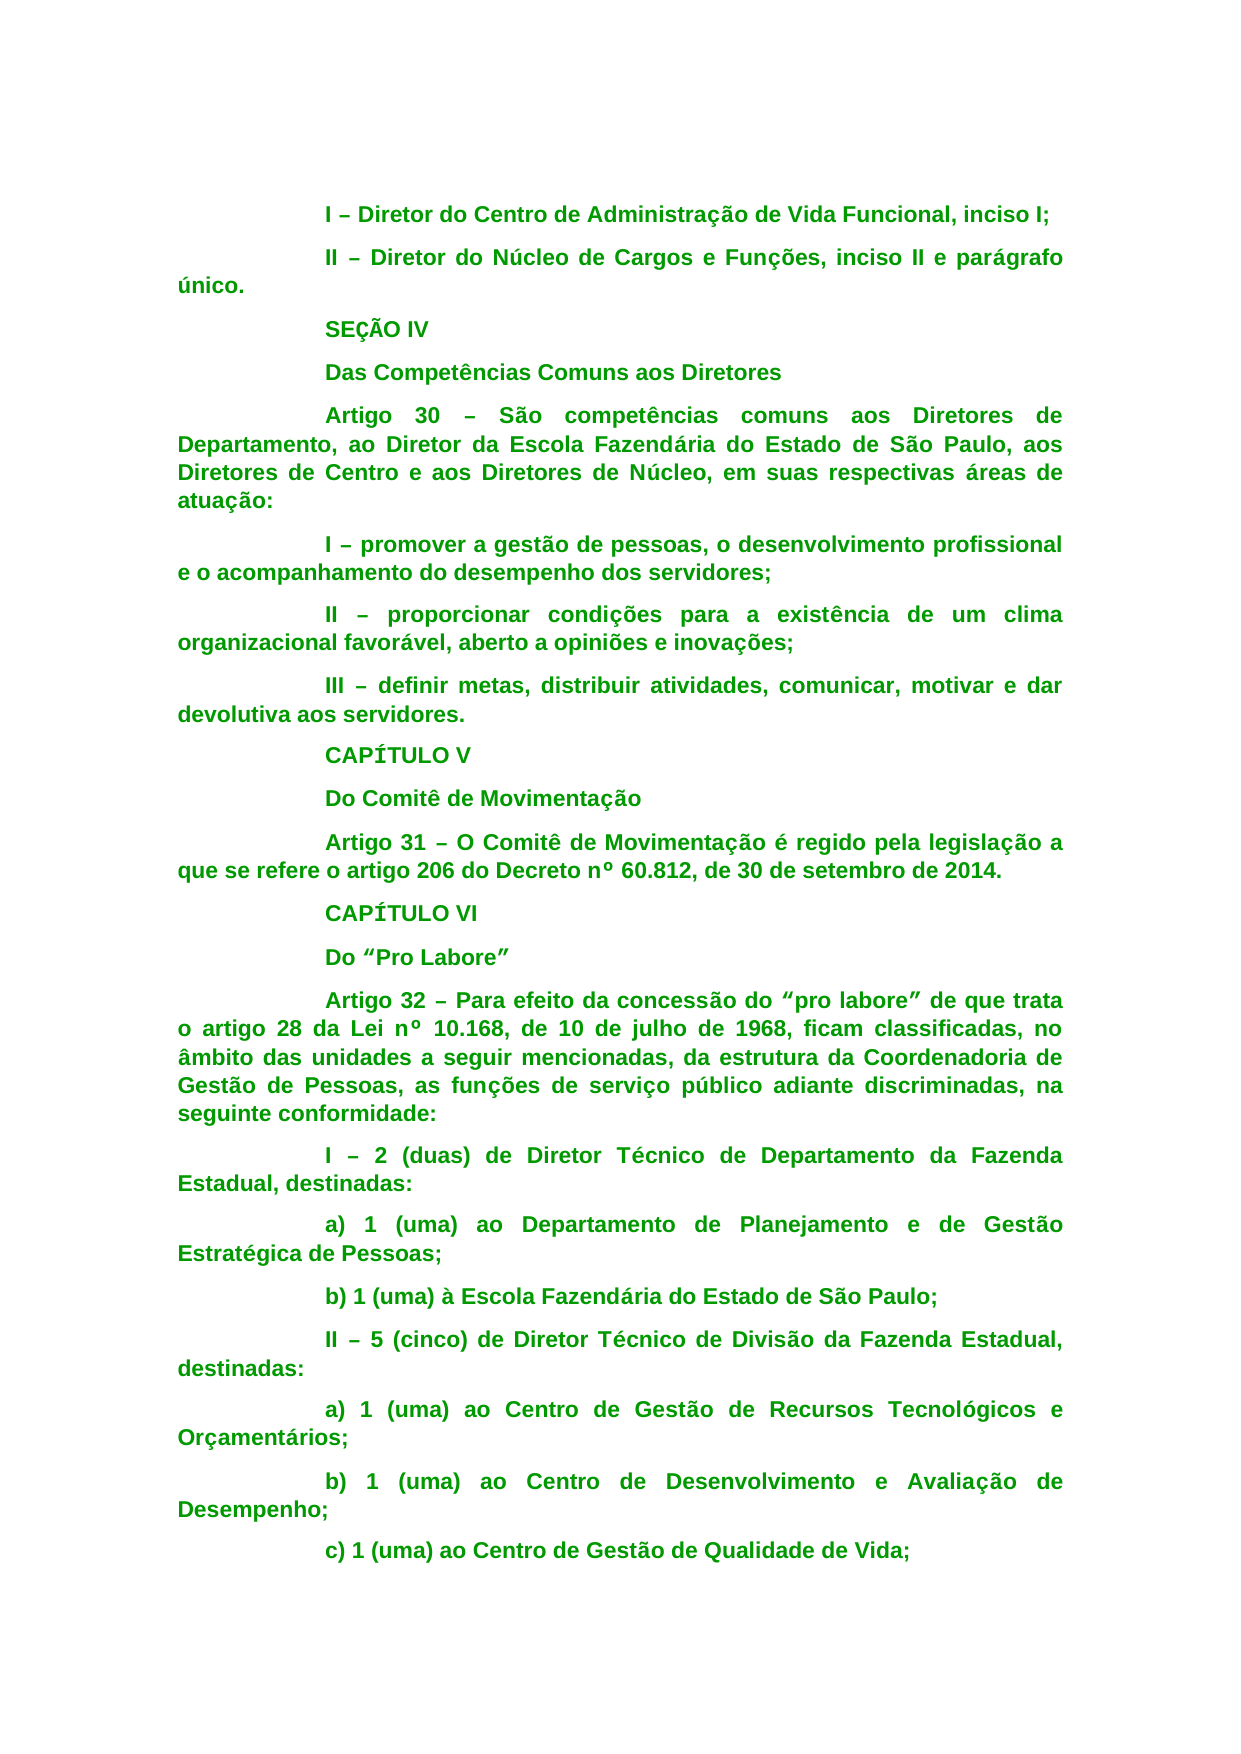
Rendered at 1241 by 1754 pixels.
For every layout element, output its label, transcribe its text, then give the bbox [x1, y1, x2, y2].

text b) 1 (uma) ao Centro de Desenvolvimento e Avaliação de Desempenho; [177, 1468, 1063, 1522]
text II – 5 (cinco) de Diretor Técnico de Divisão da Fazenda Estadual, destinadas: [177, 1326, 1063, 1381]
text Artigo 31 – O Comitê de Movimentação é regido pela legislação a que se refere o artigo 206 do Decreto nº 60.812, de 30 de setembro de 2014. [177, 828, 1063, 885]
text Das Competências Comuns aos Diretores [177, 359, 1063, 387]
text I – promover a gestão de pessoas, o desenvolvimento profissional e o acompanhamento do desempenho dos servidores; [177, 531, 1063, 586]
text c) 1 (uma) ao Centro de Gestão de Qualidade de Vida; [177, 1537, 1063, 1566]
text Do Comitê de Movimentação [177, 785, 1063, 813]
text a) 1 (uma) ao Centro de Gestão de Recursos Tecnológicos e Orçamentários; [177, 1396, 1063, 1453]
text I – 2 (duas) de Diretor Técnico de Departamento da Fazenda Estadual, destinadas: [177, 1142, 1063, 1196]
text CAPÍTULO V [177, 742, 1063, 770]
text II – proporcionar condições para a existência de um clima organizacional favorável, aberto a opiniões e inovações; [177, 601, 1063, 657]
text CAPÍTULO VI [177, 900, 1063, 928]
text b) 1 (uma) à Escola Fazendária do Estado de São Paulo; [177, 1283, 1063, 1311]
text Artigo 32 – Para efeito da concessão do “pro labore” de que trata o artigo 28 da Lei nº 10.168, de 10 de julho de 1968, ficam classificadas, no âmbito das unidades a seguir mencionadas, da estrutura da Coordenadoria de Gestão de Pessoas, as funções de serviço público adiante discriminadas, na seguinte conformidade: [177, 987, 1063, 1127]
text Artigo 30 – São competências comuns aos Diretores de Departamento, ao Diretor da Escola Fazendária do Estado de São Paulo, aos Diretores de Centro e aos Diretores de Núcleo, em suas respectivas áreas de atuação: [177, 402, 1063, 516]
text Do “Pro Labore” [177, 943, 1063, 972]
text a) 1 (uma) ao Departamento de Planejamento e de Gestão Estratégica de Pessoas; [177, 1211, 1063, 1268]
text II – Diretor do Núcleo de Cargos e Funções, inciso II e parágrafo único. [177, 244, 1063, 301]
text SEÇÃO IV [177, 316, 1063, 344]
text I – Diretor do Centro de Administração de Vida Funcional, inciso I; [177, 201, 1063, 229]
text III – definir metas, distribuir atividades, comunicar, motivar e dar devolutiva aos servidores. [177, 672, 1063, 727]
